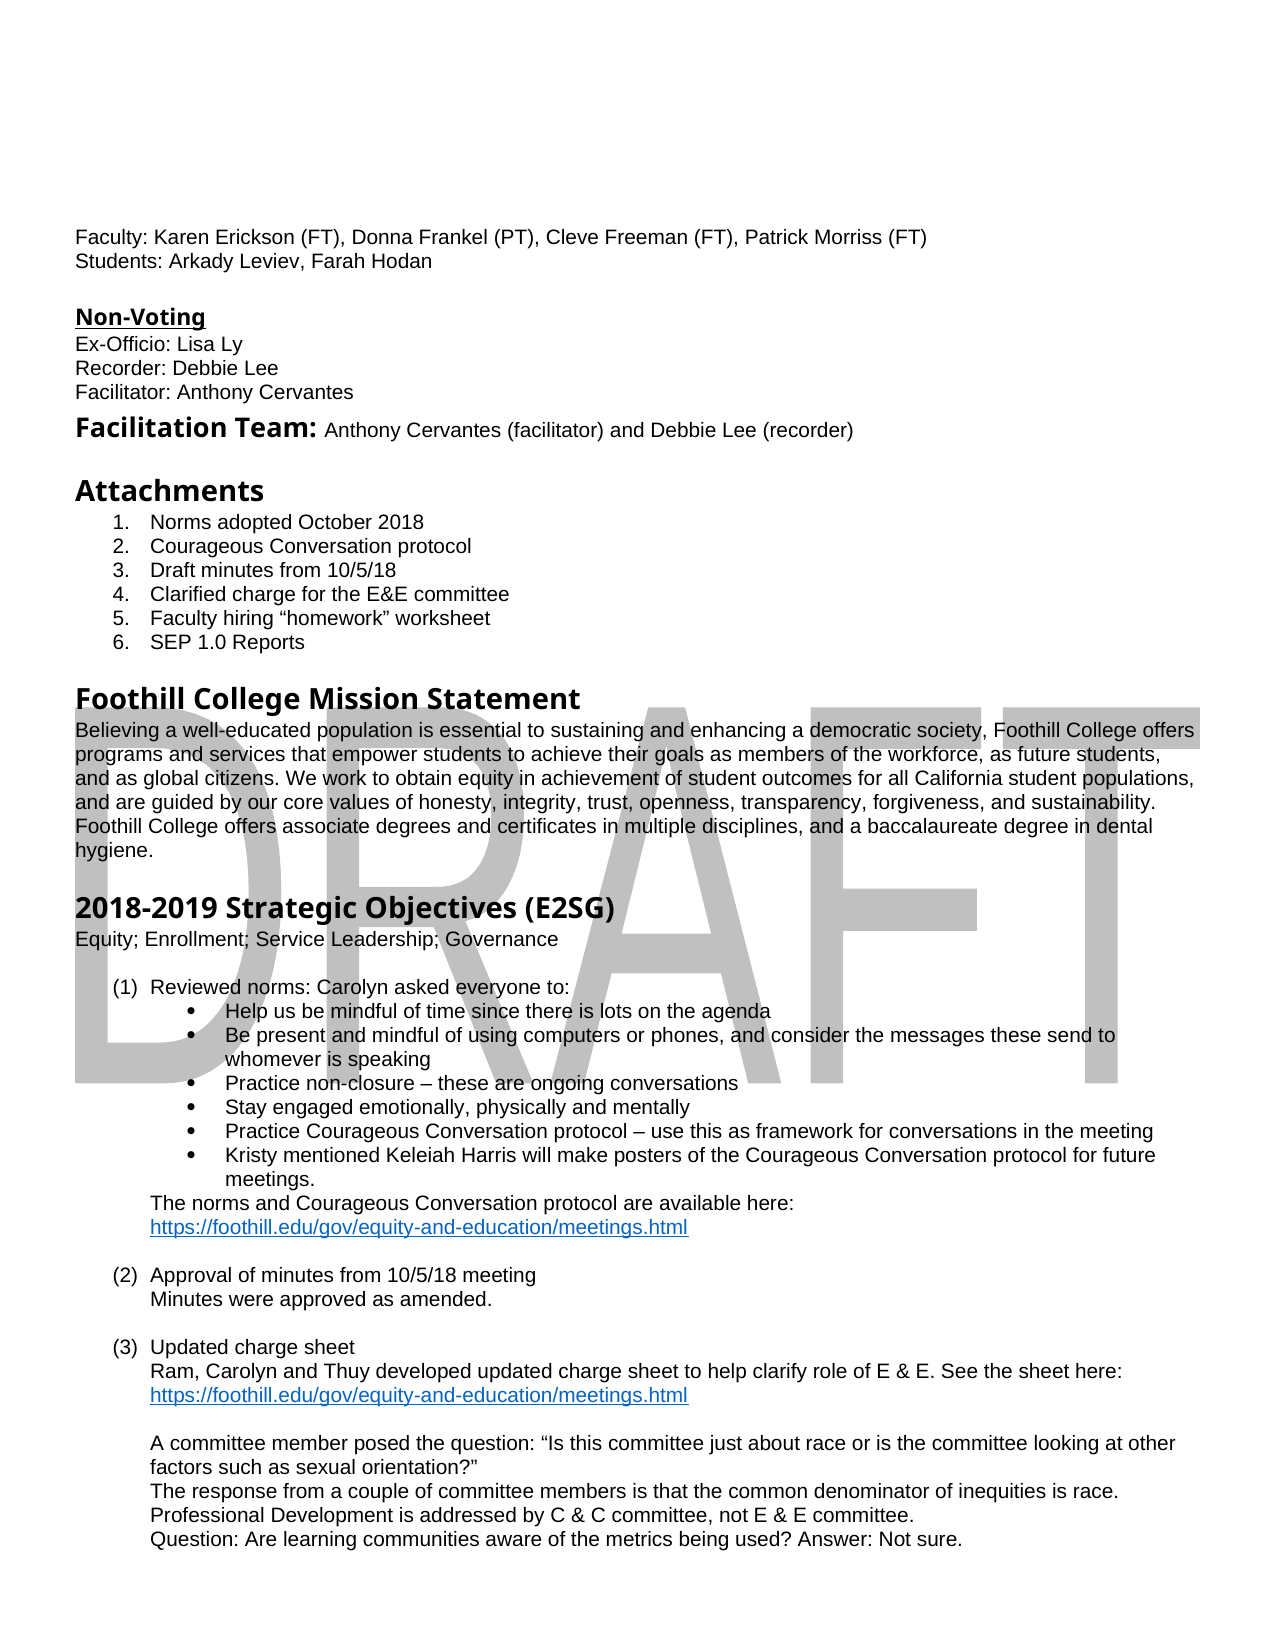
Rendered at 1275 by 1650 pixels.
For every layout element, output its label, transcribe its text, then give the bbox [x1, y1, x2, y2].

list Stay engaged emotionally, physically and mentally [187, 1095, 1200, 1119]
list Ram, Carolyn and Thuy developed updated charge sheet to help clarify role of E & E. See the sheet here: https://foothill.edu/gov/equity-and-education/meetings.html [150, 1359, 1200, 1407]
text Ex-Officio: Lisa Ly [75, 332, 1200, 356]
list Faculty hiring “homework” worksheet [112, 606, 1200, 630]
list Courageous Conversation protocol [112, 534, 1200, 558]
list Practice Courageous Conversation protocol – use this as framework for conversations in the meeting [187, 1119, 1200, 1143]
text Recorder: Debbie Lee [75, 356, 1200, 380]
list Professional Development is addressed by C & C committee, not E & E committee. [150, 1502, 1200, 1526]
subtitle Foothill College Mission Statement [75, 679, 1200, 718]
list Help us be mindful of time since there is lots on the agenda [187, 999, 1200, 1023]
list Updated charge sheet [112, 1335, 1200, 1359]
list Draft minutes from 10/5/18 [112, 558, 1200, 582]
text Facilitator: Anthony Cervantes [75, 380, 1200, 404]
list Question: Are learning communities aware of the metrics being used? Answer: Not sure. [150, 1526, 1200, 1550]
subtitle 2018-2019 Strategic Objectives (E2SG) [75, 887, 1200, 927]
text Minutes were approved as amended. [150, 1287, 1200, 1311]
list Practice non-closure – these are ongoing conversations [187, 1071, 1200, 1095]
list Approval of minutes from 10/5/18 meeting [112, 1263, 1200, 1287]
list A committee member posed the question: “Is this committee just about race or is the committee looking at other factors such as sexual orientation?” [150, 1431, 1200, 1478]
list SEP 1.0 Reports [112, 630, 1200, 654]
subtitle Non-Voting [75, 301, 1200, 332]
list Clarified charge for the E&E committee [112, 582, 1200, 606]
list The response from a couple of committee members is that the common denominator of inequities is race. [150, 1478, 1200, 1502]
text Students: Arkady Leviev, Farah Hodan [75, 249, 1200, 273]
list Kristy mentioned Keleiah Harris will make posters of the Courageous Conversation protocol for future meetings. [187, 1143, 1200, 1191]
subtitle Facilitation Team: Anthony Cervantes (facilitator) and Debbie Lee (recorder) [75, 408, 1200, 445]
text Believing a well-educated population is essential to sustaining and enhancing a democratic society, Foothill College offers programs and services that empower students to achieve their goals as members of the workforce, as future students, and as global citizens. We work to obtain equity in achievement of student outcomes for all California student populations, and are guided by our core values of honesty, integrity, trust, openness, transparency, forgiveness, and sustainability. Foothill College offers associate degrees and certificates in multiple disciplines, and a baccalaureate degree in dental hygiene. [75, 718, 1200, 862]
text Faculty: Karen Erickson (FT), Donna Frankel (PT), Cleve Freeman (FT), Patrick Morriss (FT) [75, 225, 1200, 249]
text Equity; Enrollment; Service Leadership; Governance [75, 927, 1200, 951]
list https://foothill.edu/gov/equity-and-education/meetings.html [150, 1215, 1200, 1239]
list Reviewed norms: Carolyn asked everyone to: [112, 975, 1200, 999]
list The norms and Courageous Conversation protocol are available here: [150, 1191, 1200, 1215]
list Be present and mindful of using computers or phones, and consider the messages these send to whomever is speaking [187, 1023, 1200, 1071]
subtitle Attachments [75, 470, 1200, 510]
list Norms adopted October 2018 [112, 510, 1200, 534]
